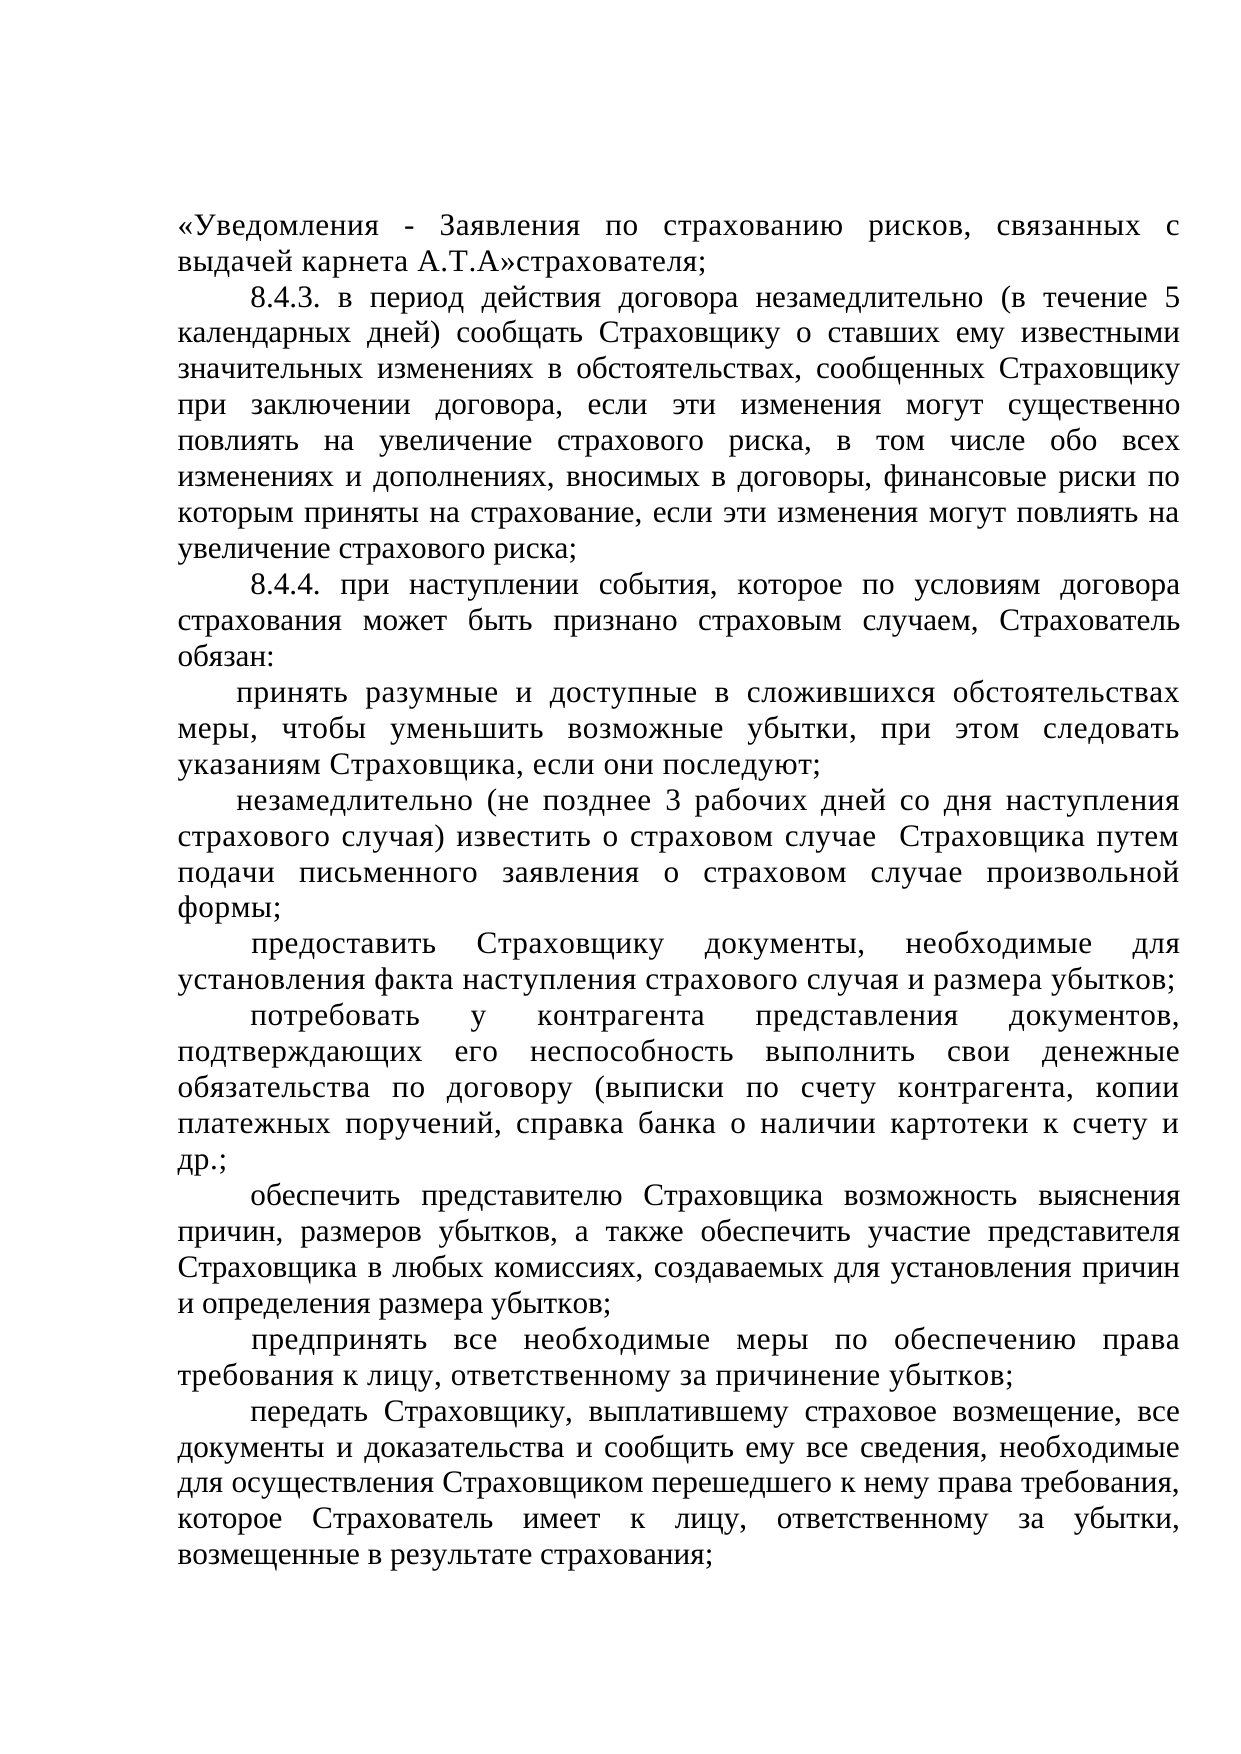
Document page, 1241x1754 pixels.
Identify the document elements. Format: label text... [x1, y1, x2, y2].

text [177, 206, 1181, 278]
text предпринять все необходимые меры по обеспечению права требования к лицу, ответственному за причинение убытков; [177, 1320, 1181, 1392]
text 8.4.3. в период действия договора незамедлительно (в течение 5 календарных дней) сообщать Страховщику о ставших ему известными значительных изменениях в обстоятельствах, сообщенных Страховщику при заключении договора, если эти изменения могут существенно повлиять на увеличение страхового риска, в том числе обо всех изменениях и дополнениях, вносимых в договоры, финансовые риски по которым приняты на страхование, если эти изменения могут повлиять на увеличение страхового риска; [177, 278, 1181, 565]
text 8.4.4. при наступлении события, которое по условиям договора страхования может быть признано страховым случаем, Страхователь обязан: [177, 565, 1181, 673]
text обеспечить представителю Страховщика возможность выяснения причин, размеров убытков, а также обеспечить участие представителя Страховщика в любых комиссиях, создаваемых для установления причин и определения размера убытков; [177, 1176, 1181, 1320]
text предоставить Страховщику документы, необходимые для установления факта наступления страхового случая и размера убытков; [177, 925, 1181, 997]
text незамедлительно (не позднее 3 рабочих дней со дня наступления страхового случая) известить о страховом случае Страховщика путем подачи письменного заявления о страховом случае произвольной формы; [177, 781, 1181, 925]
text принять разумные и доступные в сложившихся обстоятельствах меры, чтобы уменьшить возможные убытки, при этом следовать указаниям Страховщика, если они последуют; [177, 673, 1181, 781]
text передать Страховщику, выплатившему страховое возмещение, все документы и доказательства и сообщить ему все сведения, необходимые для осуществления Страховщиком перешедшего к нему права требования, которое Страхователь имеет к лицу, ответственному за убытки, возмещенные в результате страхования; [177, 1392, 1181, 1572]
text потребовать у контрагента представления документов, подтверждающих его неспособность выполнить свои денежные обязательства по договору (выписки по счету контрагента, копии платежных поручений, справка банка о наличии картотеки к счету и др.; [177, 997, 1181, 1176]
